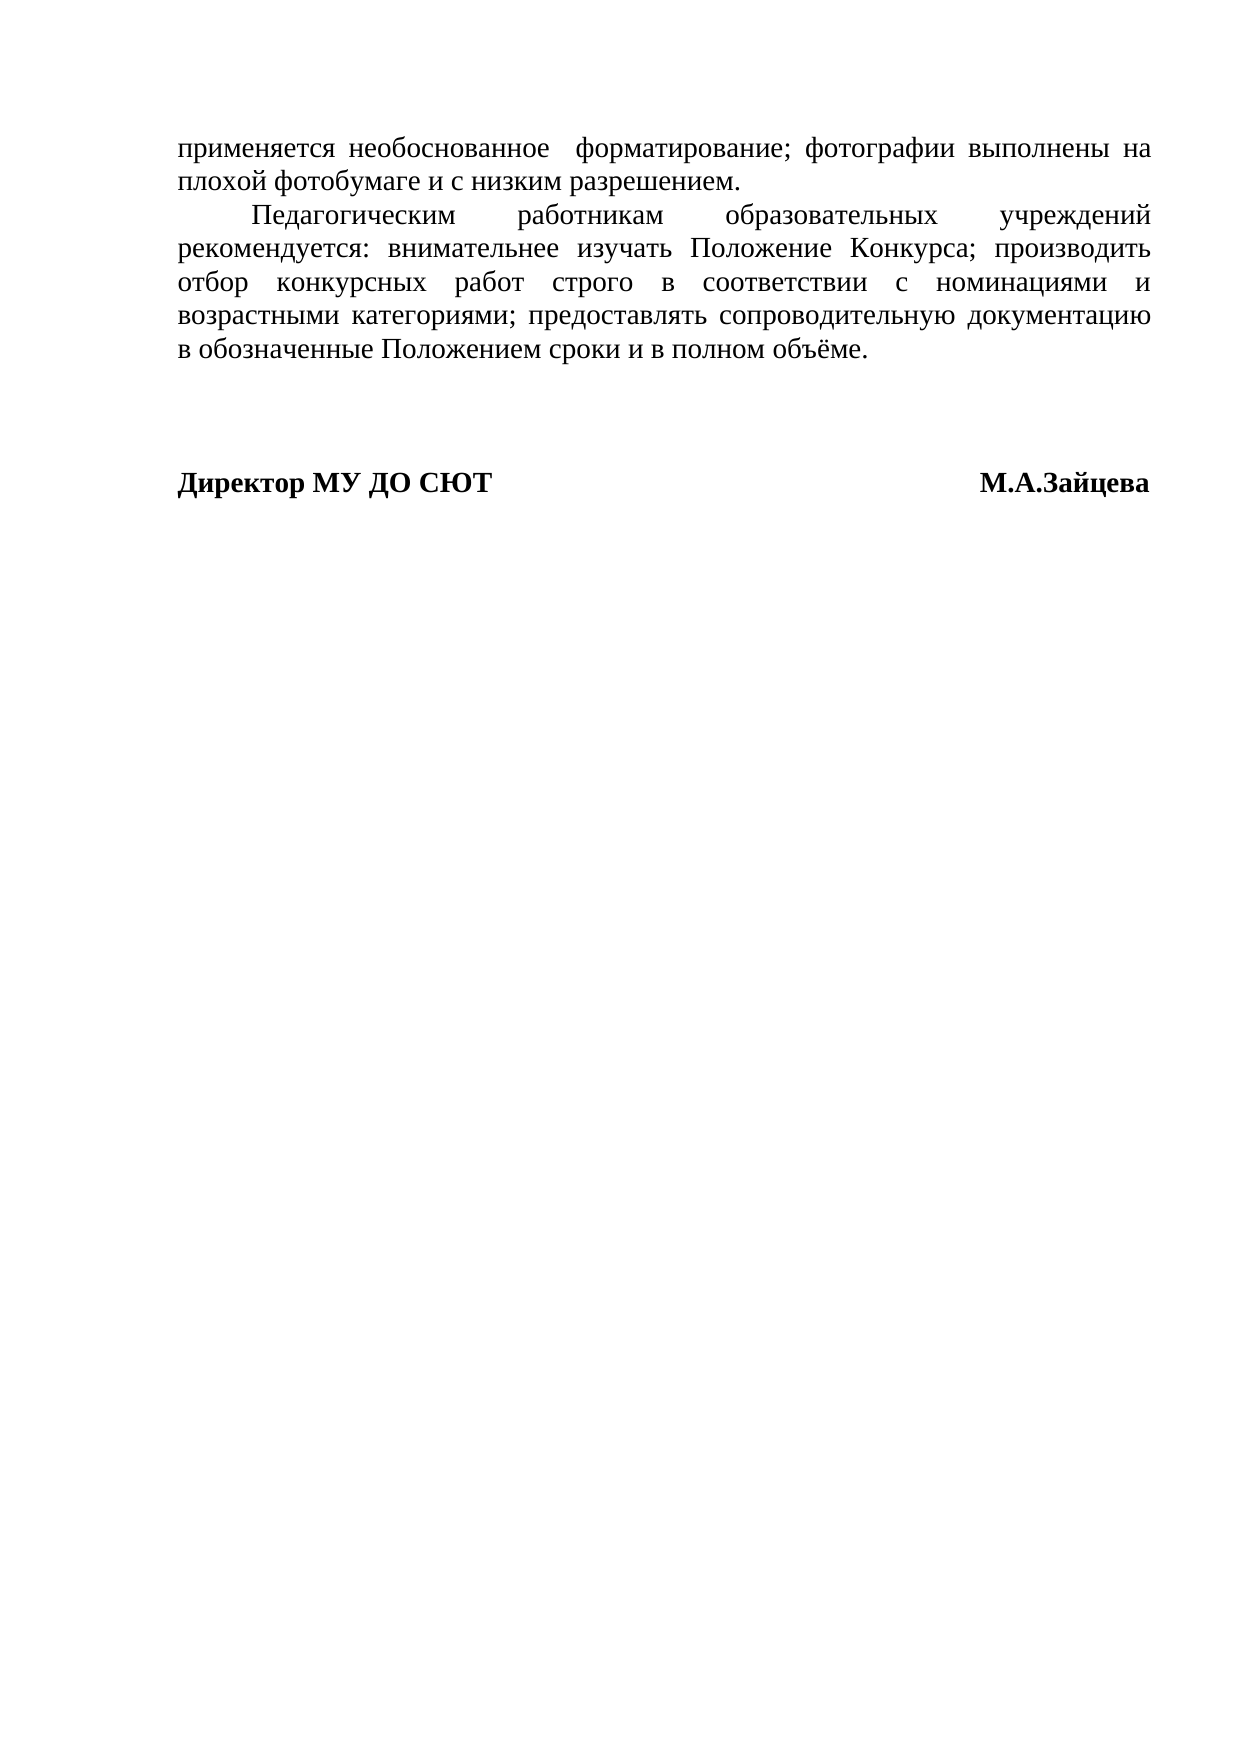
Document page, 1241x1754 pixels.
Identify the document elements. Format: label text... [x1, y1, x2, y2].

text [177, 130, 1152, 197]
text Педагогическим работникам образовательных учреждений рекомендуется: внимательнее изучать Положение Конкурса; производить отбор конкурсных работ строго в соответствии с номинациями и возрастными категориями; предоставлять сопроводительную документацию в обозначенные Положением сроки и в полном объёме. [177, 197, 1152, 364]
text Директор МУ ДО СЮТ М.А.Зайцева [177, 465, 1152, 499]
